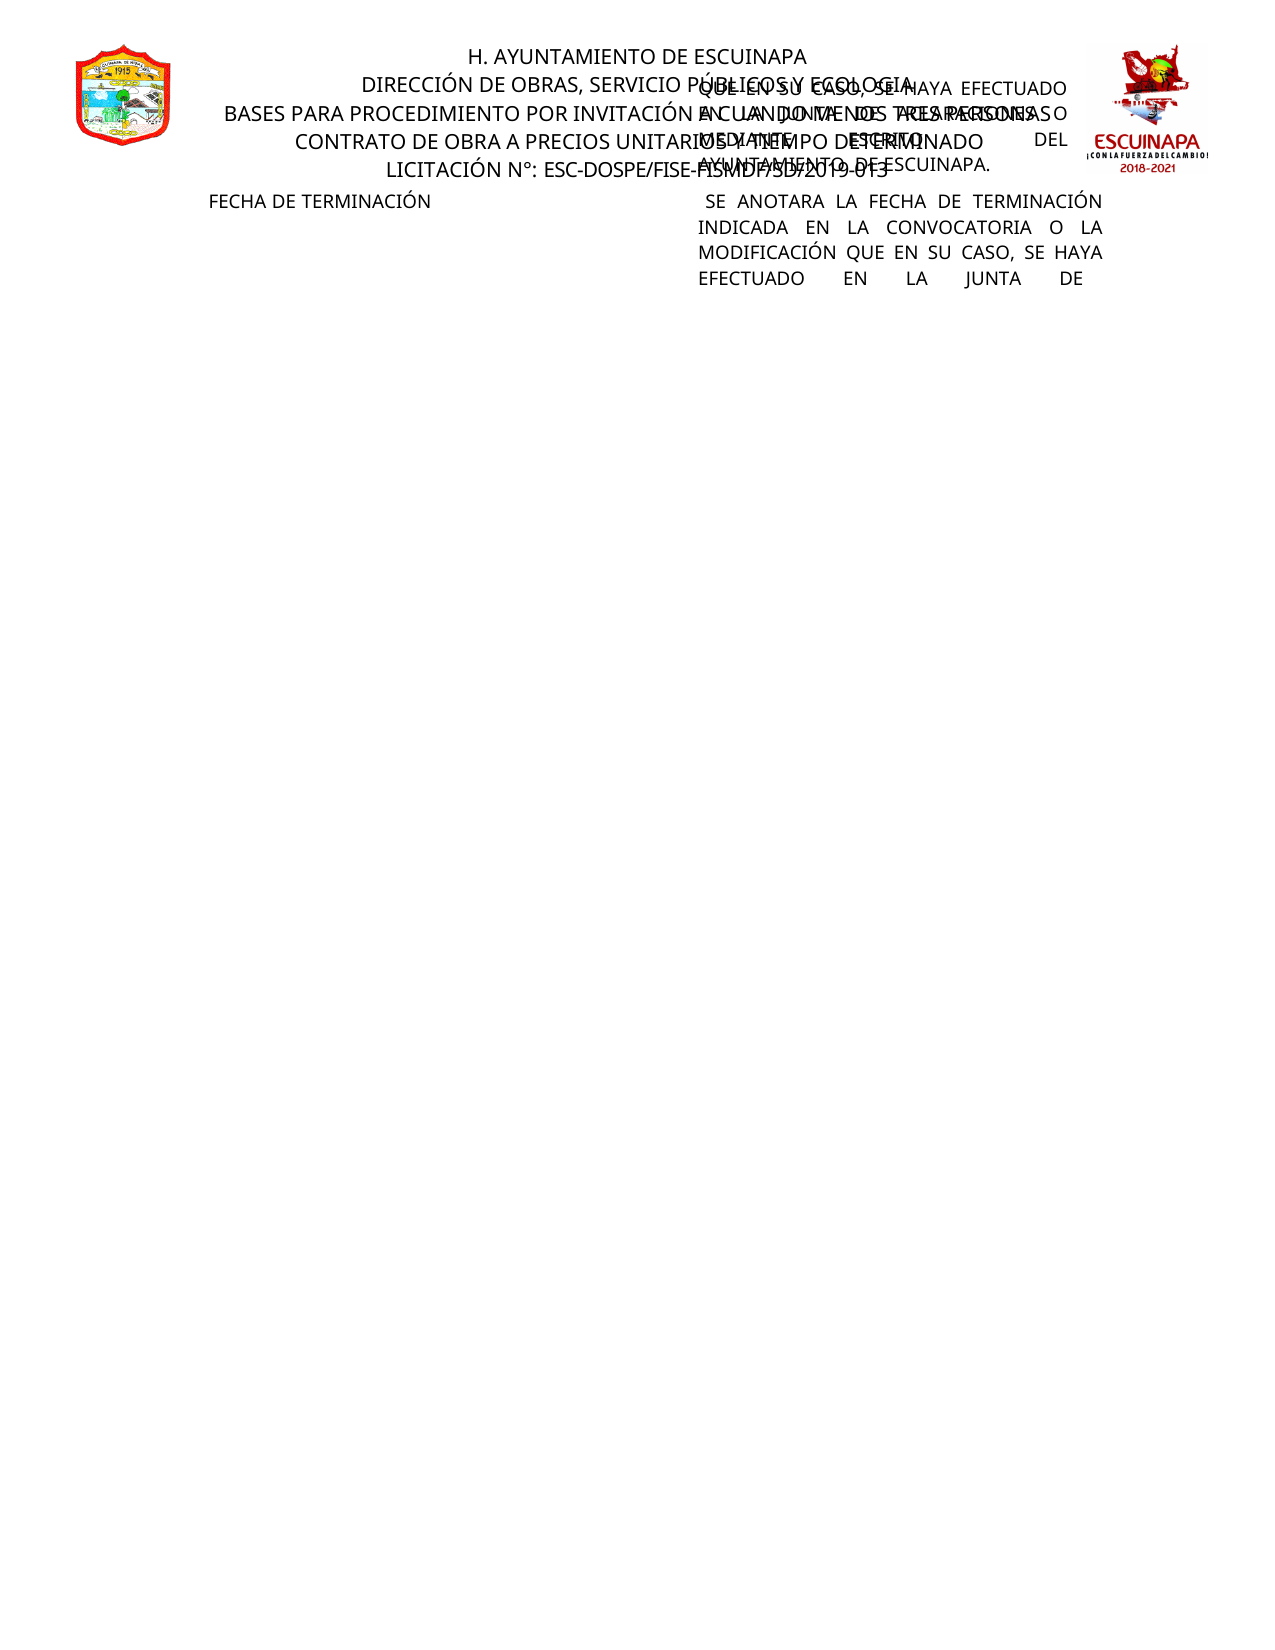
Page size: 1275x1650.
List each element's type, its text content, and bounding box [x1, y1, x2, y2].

picture [75, 43, 172, 147]
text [208, 75, 1102, 177]
text FECHA DE TERMINACIÓN SE ANOTARA LA FECHA DE TERMINACIÓN INDICADA EN LA CONVOCATORIA O LA MODIFICACIÓN QUE EN SU CASO, SE HAYA EFECTUADO EN LA JUNTA DE [208, 188, 1102, 291]
picture [1086, 43, 1209, 174]
